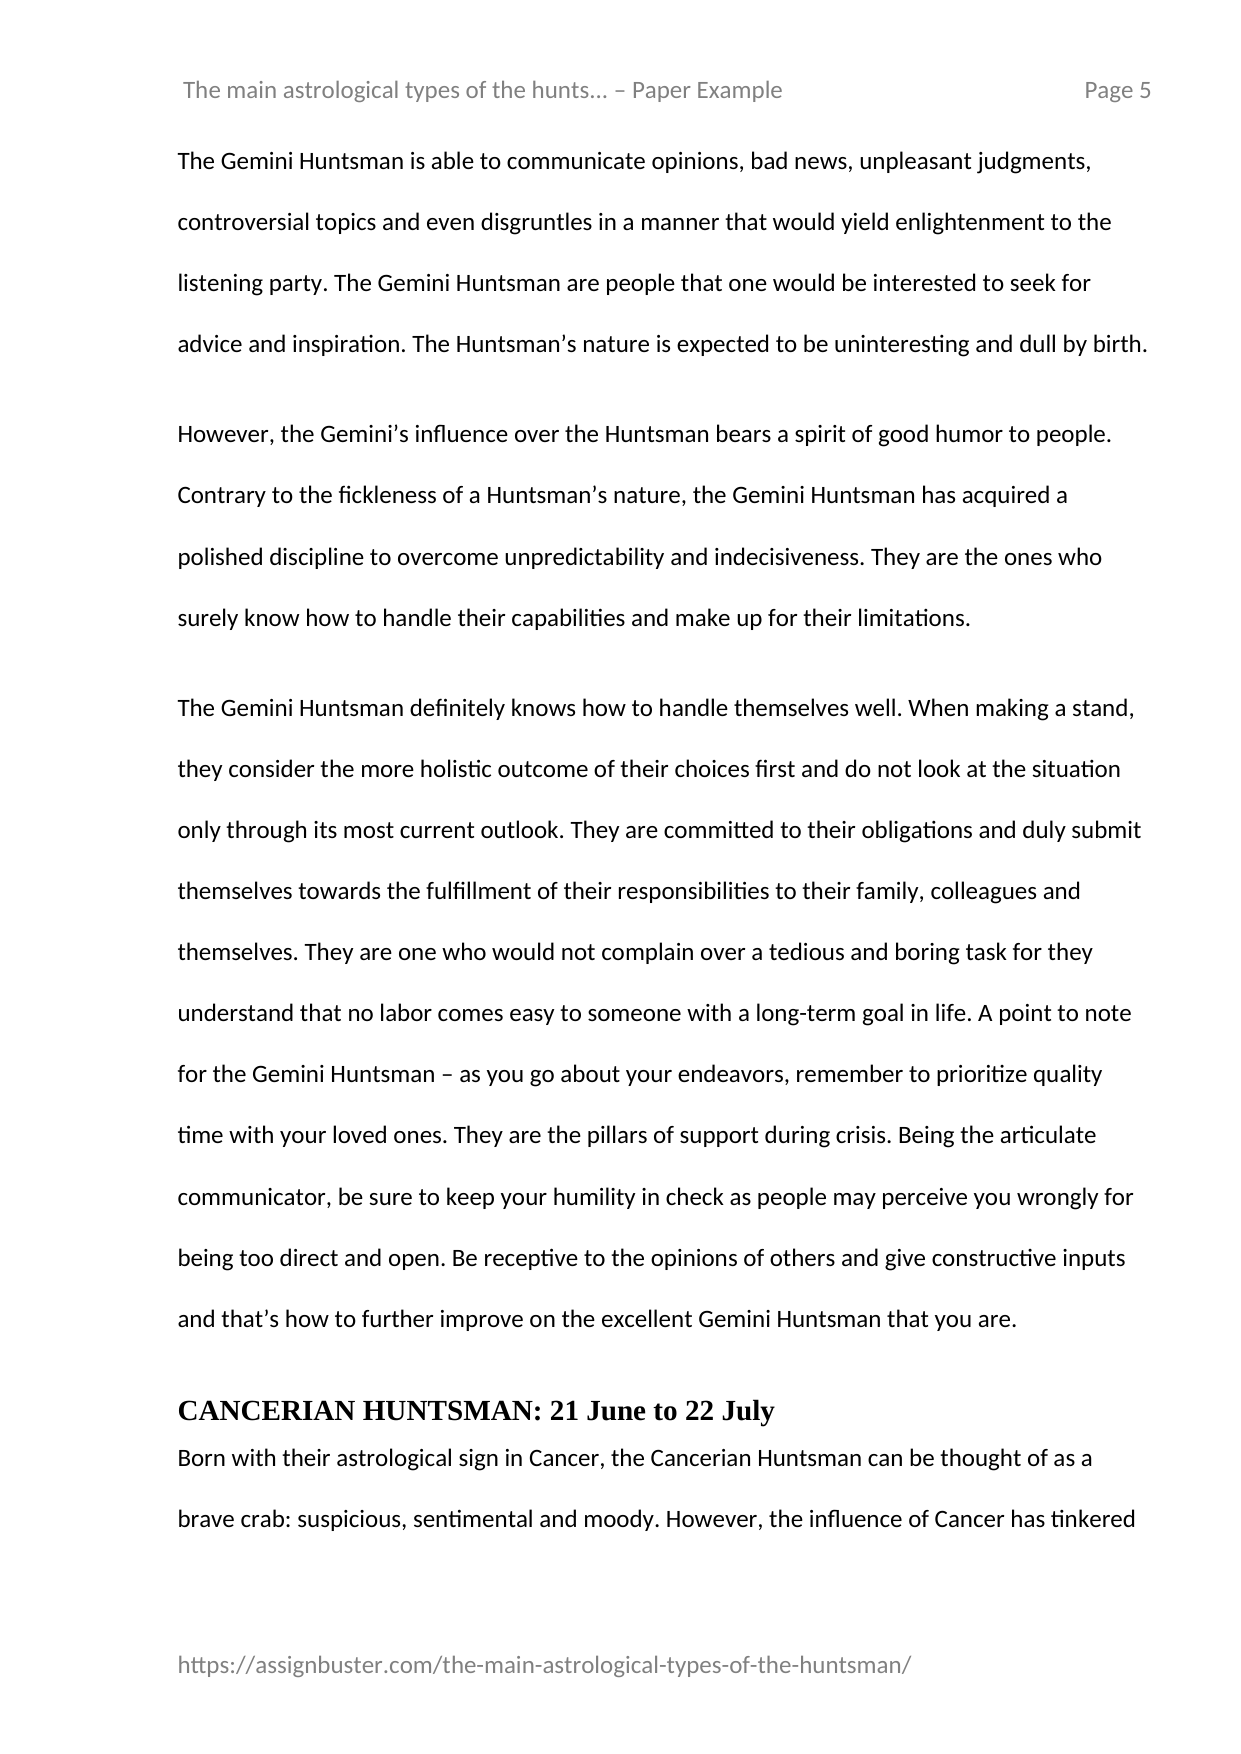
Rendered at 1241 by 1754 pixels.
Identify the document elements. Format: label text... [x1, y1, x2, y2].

text However, the Gemini’s influence over the Huntsman bears a spirit of good humor to people. Contrary to the fickleness of a Huntsman’s nature, the Gemini Huntsman has acquired a polished discipline to overcome unpredictability and indecisiveness. They are the ones who surely know how to handle their capabilities and make up for their limitations. [177, 419, 1152, 632]
text The Gemini Huntsman is able to communicate opinions, bad news, unpleasant judgments, controversial topics and even disgruntles in a manner that would yield enlightenment to the listening party. The Gemini Huntsman are people that one would be interested to seek for advice and inspiration. The Huntsman’s nature is expected to be uninteresting and dull by birth. [177, 145, 1152, 359]
subtitle CANCERIAN HUNTSMAN: 21 June to 22 July [177, 1393, 1152, 1427]
text The Gemini Huntsman definitely knows how to handle themselves well. When making a stand, they consider the more holistic outcome of their choices first and do not look at the situation only through its most current outlook. They are committed to their obligations and duly submit themselves towards the fulfillment of their responsibilities to their family, colleagues and themselves. They are one who would not complain over a tedious and boring task for they understand that no labor comes easy to someone with a long-term goal in life. A point to note for the Gemini Huntsman – as you go about your endeavors, remember to prioritize quality time with your loved ones. They are the pillars of support during crisis. Being the articulate communicator, be sure to keep your humility in check as people may perceive you wrongly for being too direct and open. Be receptive to the opinions of others and give constructive inputs and that’s how to further improve on the excellent Gemini Huntsman that you are. [177, 692, 1152, 1333]
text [177, 1442, 1152, 1533]
